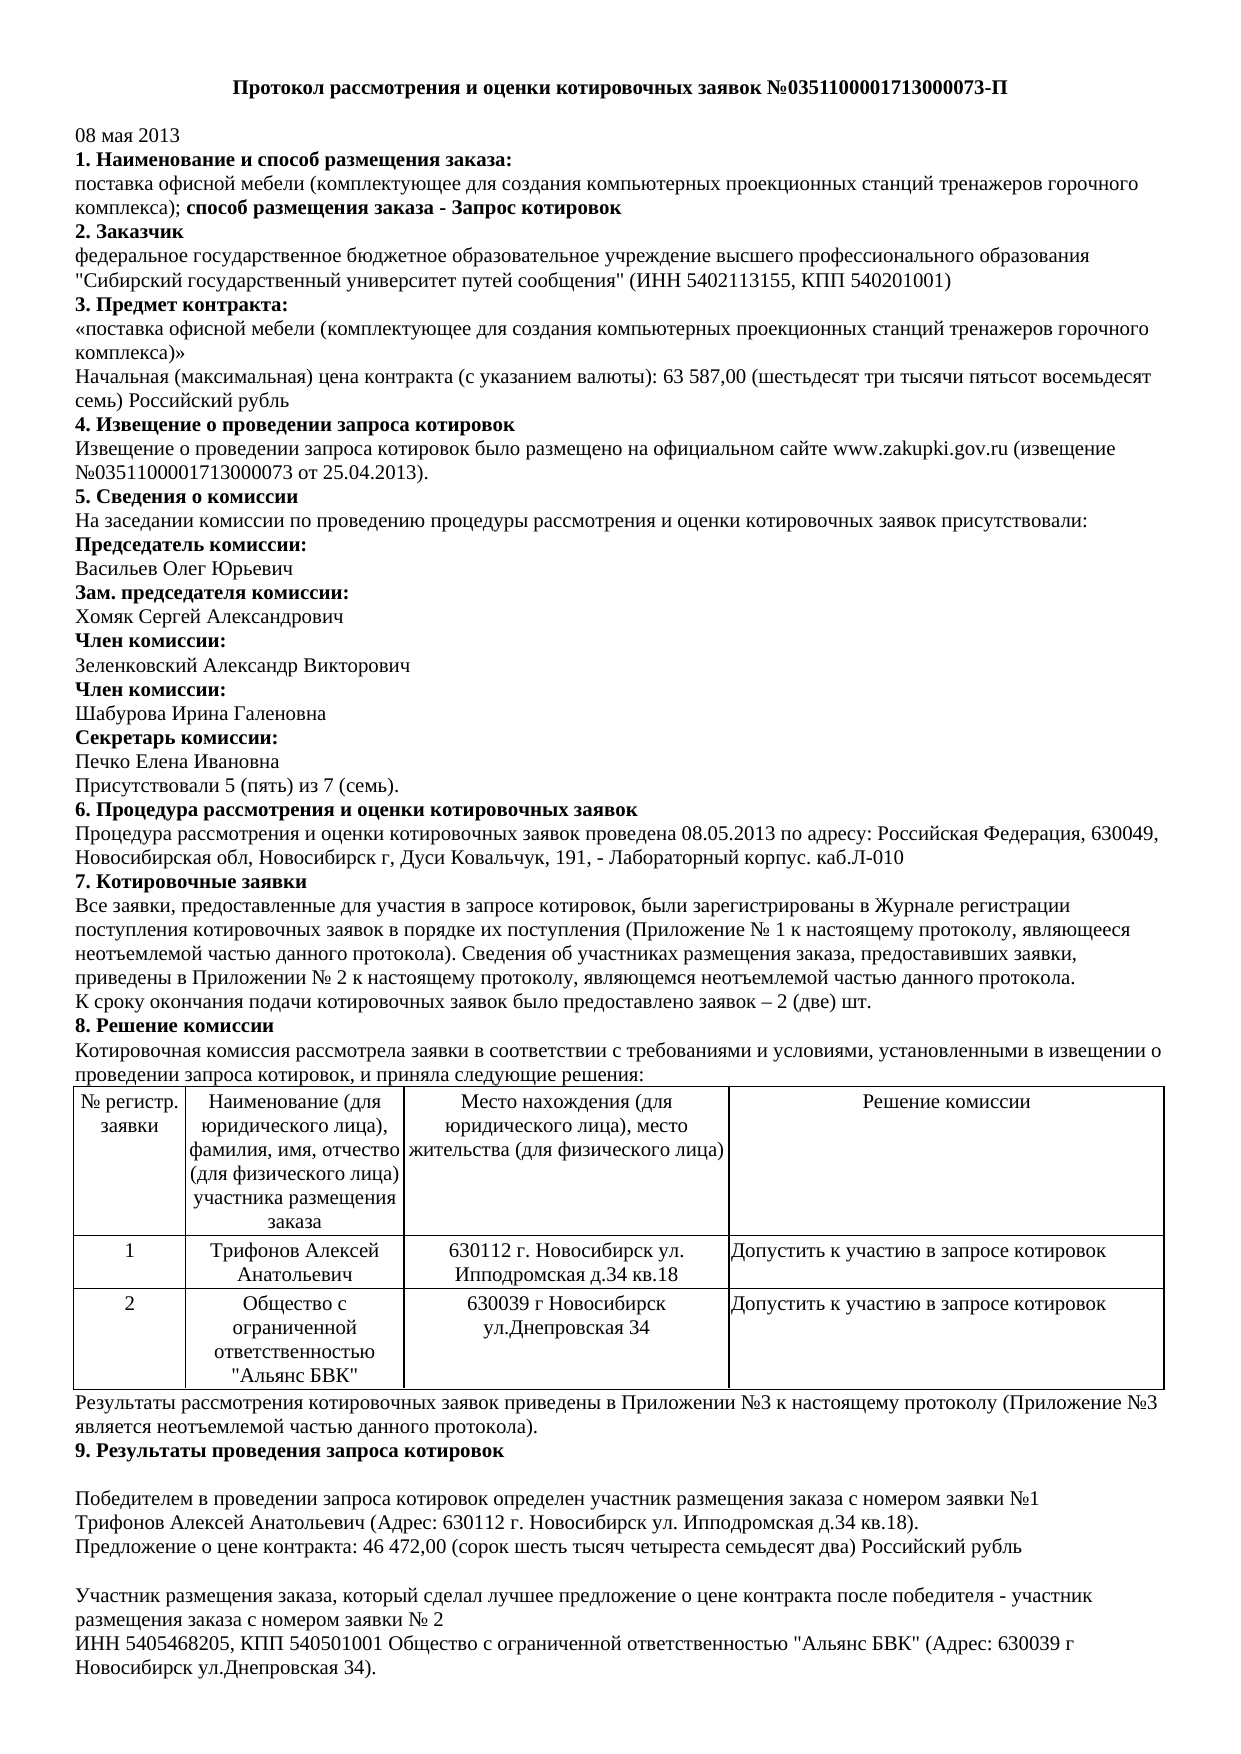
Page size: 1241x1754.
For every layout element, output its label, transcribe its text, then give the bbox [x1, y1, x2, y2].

text Протокол рассмотрения и оценки котировочных заявок №0351100001713000073-П [75, 75, 1165, 99]
text Член комиссии: Зеленковский Александр Викторович [75, 628, 1165, 677]
text 2. Заказчик [75, 219, 1165, 243]
text 5. Сведения о комиссии [75, 484, 1165, 508]
table_header № регистр. заявки [74, 1087, 185, 1235]
text 7. Котировочные заявки [75, 869, 1165, 893]
table_header Место нахождения (для юридического лица), место жительства (для физического лица) [405, 1087, 728, 1235]
table_cell Общество с ограниченной ответственностью "Альянс БВК" [186, 1289, 403, 1388]
text Председатель комиссии: Васильев Олег Юрьевич [75, 532, 1165, 580]
text 6. Процедура рассмотрения и оценки котировочных заявок [75, 797, 1165, 821]
table_header Решение комиссии [730, 1087, 1163, 1235]
table_cell 1 [74, 1236, 185, 1287]
text Член комиссии: Шабурова Ирина Галеновна [75, 677, 1165, 725]
table_cell 630112 г. Новосибирск ул. Ипподромская д.34 кв.18 [405, 1236, 728, 1287]
text Секретарь комиссии: Печко Елена Ивановна [75, 725, 1165, 773]
text 1. Наименование и способ размещения заказа: [75, 147, 1165, 171]
text Результаты рассмотрения котировочных заявок приведены в Приложении №3 к настоящему протоколу (Приложение №3 является неотъемлемой частью данного протокола). [75, 1390, 1165, 1438]
text поставка офисной мебели (комплектующее для создания компьютерных проекционных станций тренажеров горочного комплекса); способ размещения заказа - Запрос котировок [75, 171, 1165, 219]
text Все заявки, предоставленные для участия в запросе котировок, были зарегистрированы в Журнале регистрации поступления котировочных заявок в порядке их поступления (Приложение № 1 к настоящему протоколу, являющееся неотъемлемой частью данного протокола). Сведения об участниках размещения заказа, предоставивших заявки, приведены в Приложении № 2 к настоящему протоколу, являющемся неотъемлемой частью данного протокола. [75, 893, 1165, 989]
table_cell Допустить к участию в запросе котировок [730, 1289, 1163, 1388]
text 3. Предмет контракта: [75, 292, 1165, 316]
text 9. Результаты проведения запроса котировок [75, 1438, 1165, 1462]
text «поставка офисной мебели (комплектующее для создания компьютерных проекционных станций тренажеров горочного комплекса)» Начальная (максимальная) цена контракта (с указанием валюты): 63 587,00 (шестьдесят три тысячи пятьсот восемьдесят семь) Российский рубль [75, 316, 1165, 412]
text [75, 1462, 1165, 1679]
table_cell Допустить к участию в запросе котировок [730, 1236, 1163, 1287]
text федеральное государственное бюджетное образовательное учреждение высшего профессионального образования "Сибирский государственный университет путей сообщения" (ИНН 5402113155, КПП 540201001) [75, 243, 1165, 292]
table_header Наименование (для юридического лица), фамилия, имя, отчество (для физического лица) участника размещения заказа [186, 1087, 403, 1235]
text К сроку окончания подачи котировочных заявок было предоставлено заявок – 2 (две) шт. [75, 989, 1165, 1013]
text Извещение о проведении запроса котировок было размещено на официальном сайте www.zakupki.gov.ru (извещение №0351100001713000073 от 25.04.2013). [75, 436, 1165, 484]
text 8. Решение комиссии [75, 1013, 1165, 1037]
text Зам. председателя комиссии: Хомяк Сергей Александрович [75, 580, 1165, 628]
text 4. Извещение о проведении запроса котировок [75, 412, 1165, 436]
table_cell 630039 г Новосибирск ул.Днепровская 34 [405, 1289, 728, 1388]
text На заседании комиссии по проведению процедуры рассмотрения и оценки котировочных заявок присутствовали: [75, 508, 1165, 532]
text 08 мая 2013 [75, 99, 1165, 147]
text Котировочная комиссия рассмотрела заявки в соответствии с требованиями и условиями, установленными в извещении о проведении запроса котировок, и приняла следующие решения: [75, 1037, 1165, 1086]
table_cell 2 [74, 1289, 185, 1388]
text Процедура рассмотрения и оценки котировочных заявок проведена 08.05.2013 по адресу: Российская Федерация, 630049, Новосибирская обл, Новосибирск г, Дуси Ковальчук, 191, - Лабораторный корпус. каб.Л-010 [75, 821, 1165, 869]
table_cell Трифонов Алексей Анатольевич [186, 1236, 403, 1287]
text Присутствовали 5 (пять) из 7 (семь). [75, 773, 1165, 797]
